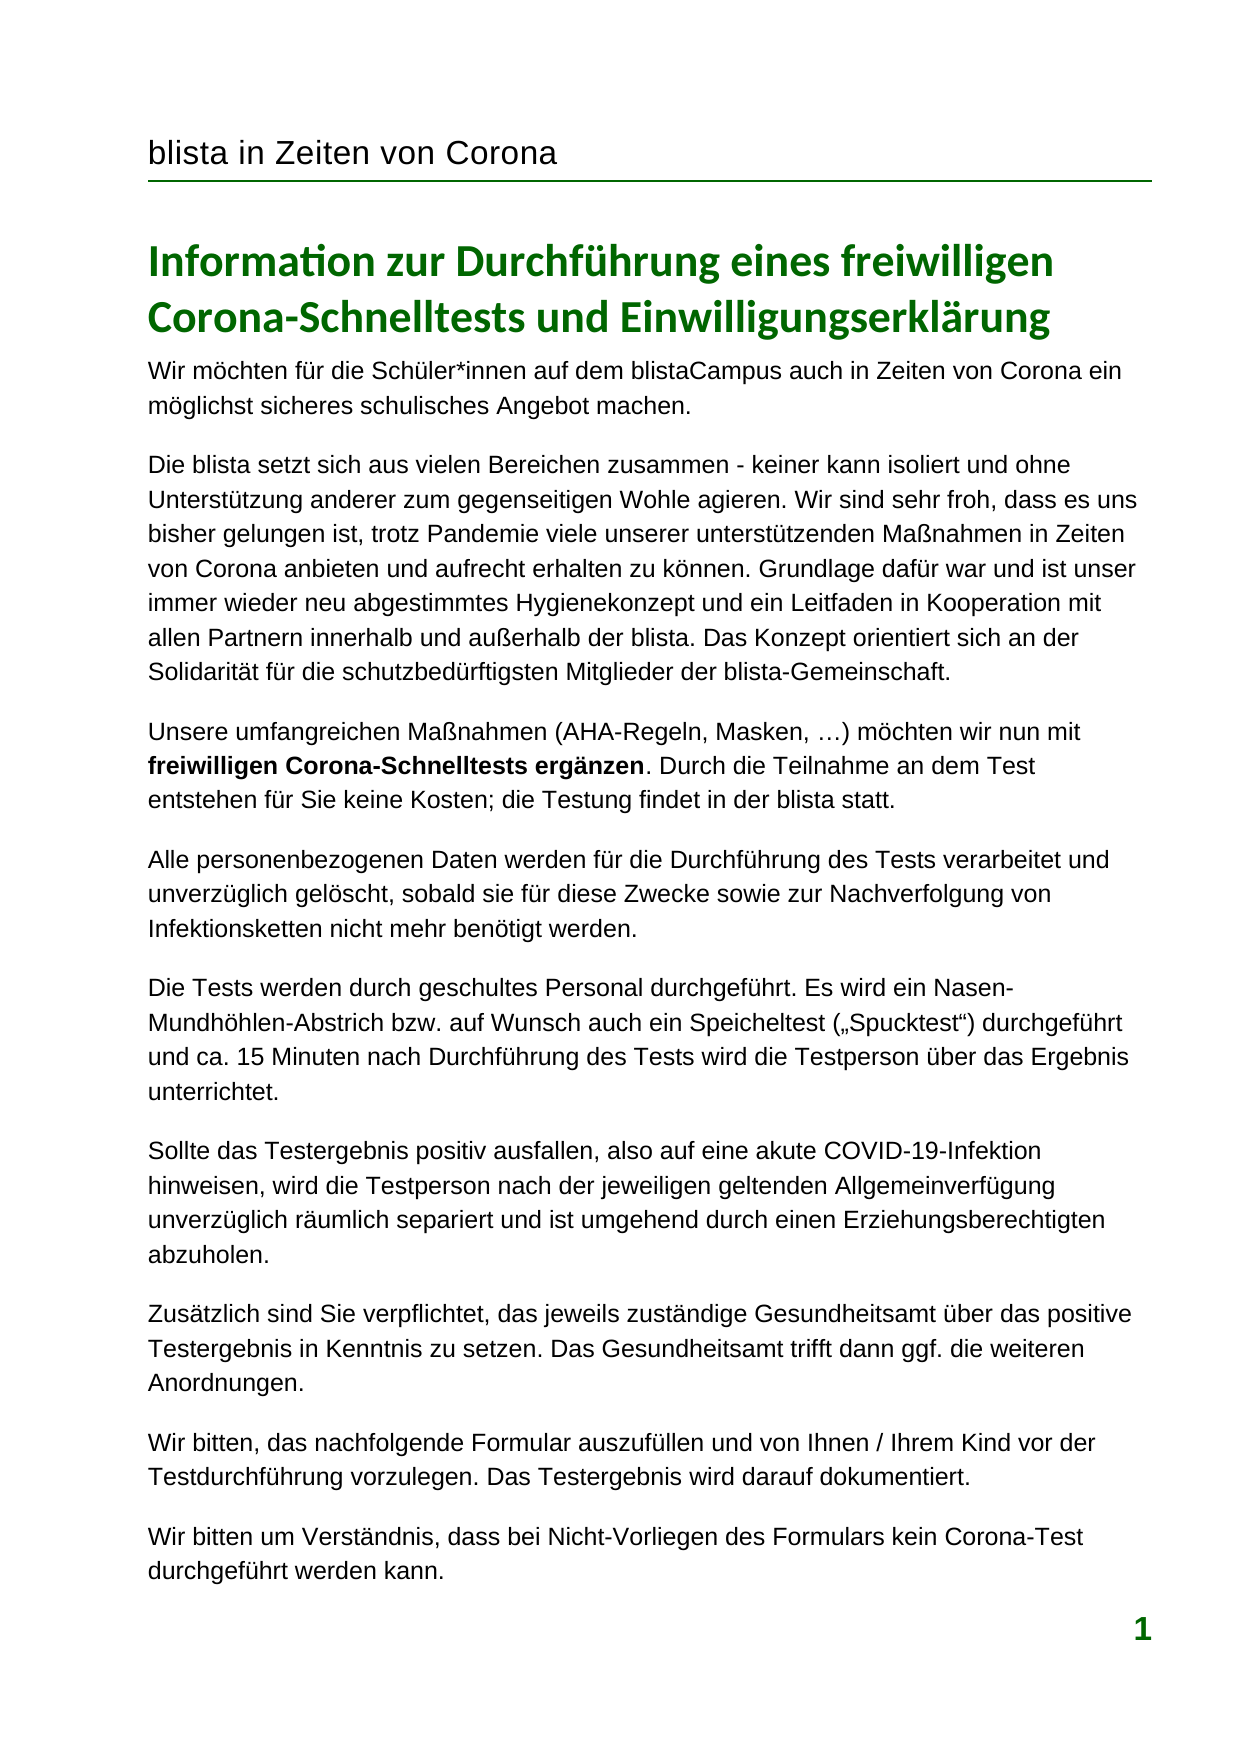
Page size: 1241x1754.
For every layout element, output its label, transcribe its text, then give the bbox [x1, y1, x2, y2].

text Alle personenbezogenen Daten werden für die Durchführung des Tests verarbeitet und unverzüglich gelöscht, sobald sie für diese Zwecke sowie zur Nachverfolgung von Infektionsketten nicht mehr benötigt werden. [148, 845, 1152, 943]
text Unsere umfangreichen Maßnahmen (AHA-Regeln, Masken, …) möchten wir nun mit freiwilligen Corona-Schnelltests ergänzen. Durch die Teilnahme an dem Test entstehen für Sie keine Kosten; die Testung findet in der blista statt. [148, 716, 1152, 814]
text Wir bitten, das nachfolgende Formular auszufüllen und von Ihnen / Ihrem Kind vor der Testdurchführung vorzulegen. Das Testergebnis wird darauf dokumentiert. [148, 1428, 1152, 1491]
text Sollte das Testergebnis positiv ausfallen, also auf eine akute COVID-19-Infektion hinweisen, wird die Testperson nach der jeweiligen geltenden Allgemeinverfügung unverzüglich räumlich separiert und ist umgehend durch einen Erziehungsberechtigten abzuholen. [148, 1136, 1152, 1268]
subtitle Information zur Durchführung eines freiwilligen Corona-Schnelltests und Einwilligungserklärung [148, 232, 1152, 344]
text Die Tests werden durch geschultes Personal durchgeführt. Es wird ein Nasen-Mundhöhlen-Abstrich bzw. auf Wunsch auch ein Speicheltest („Spucktest“) durchgeführt und ca. 15 Minuten nach Durchführung des Tests wird die Testperson über das Ergebnis unterrichtet. [148, 973, 1152, 1106]
text Wir bitten um Verständnis, dass bei Nicht-Vorliegen des Formulars kein Corona-Test durchgeführt werden kann. [148, 1522, 1152, 1585]
text Die blista setzt sich aus vielen Bereichen zusammen - keiner kann isoliert und ohne Unterstützung anderer zum gegenseitigen Wohle agieren. Wir sind sehr froh, dass es uns bisher gelungen ist, trotz Pandemie viele unserer unterstützenden Maßnahmen in Zeiten von Corona anbieten und aufrecht erhalten zu können. Grundlage dafür war und ist unser immer wieder neu abgestimmtes Hygienekonzept und ein Leitfaden in Kooperation mit allen Partnern innerhalb und außerhalb der blista. Das Konzept orientiert sich an der Solidarität für die schutzbedürftigsten Mitglieder der blista-Gemeinschaft. [148, 450, 1152, 686]
text Wir möchten für die Schüler*innen auf dem blistaCampus auch in Zeiten von Corona ein möglichst sicheres schulisches Angebot machen. [148, 356, 1152, 419]
text Zusätzlich sind Sie verpflichtet, das jeweils zuständige Gesundheitsamt über das positive Testergebnis in Kenntnis zu setzen. Das Gesundheitsamt trifft dann ggf. die weiteren Anordnungen. [148, 1299, 1152, 1397]
title blista in Zeiten von Corona [148, 133, 1152, 180]
